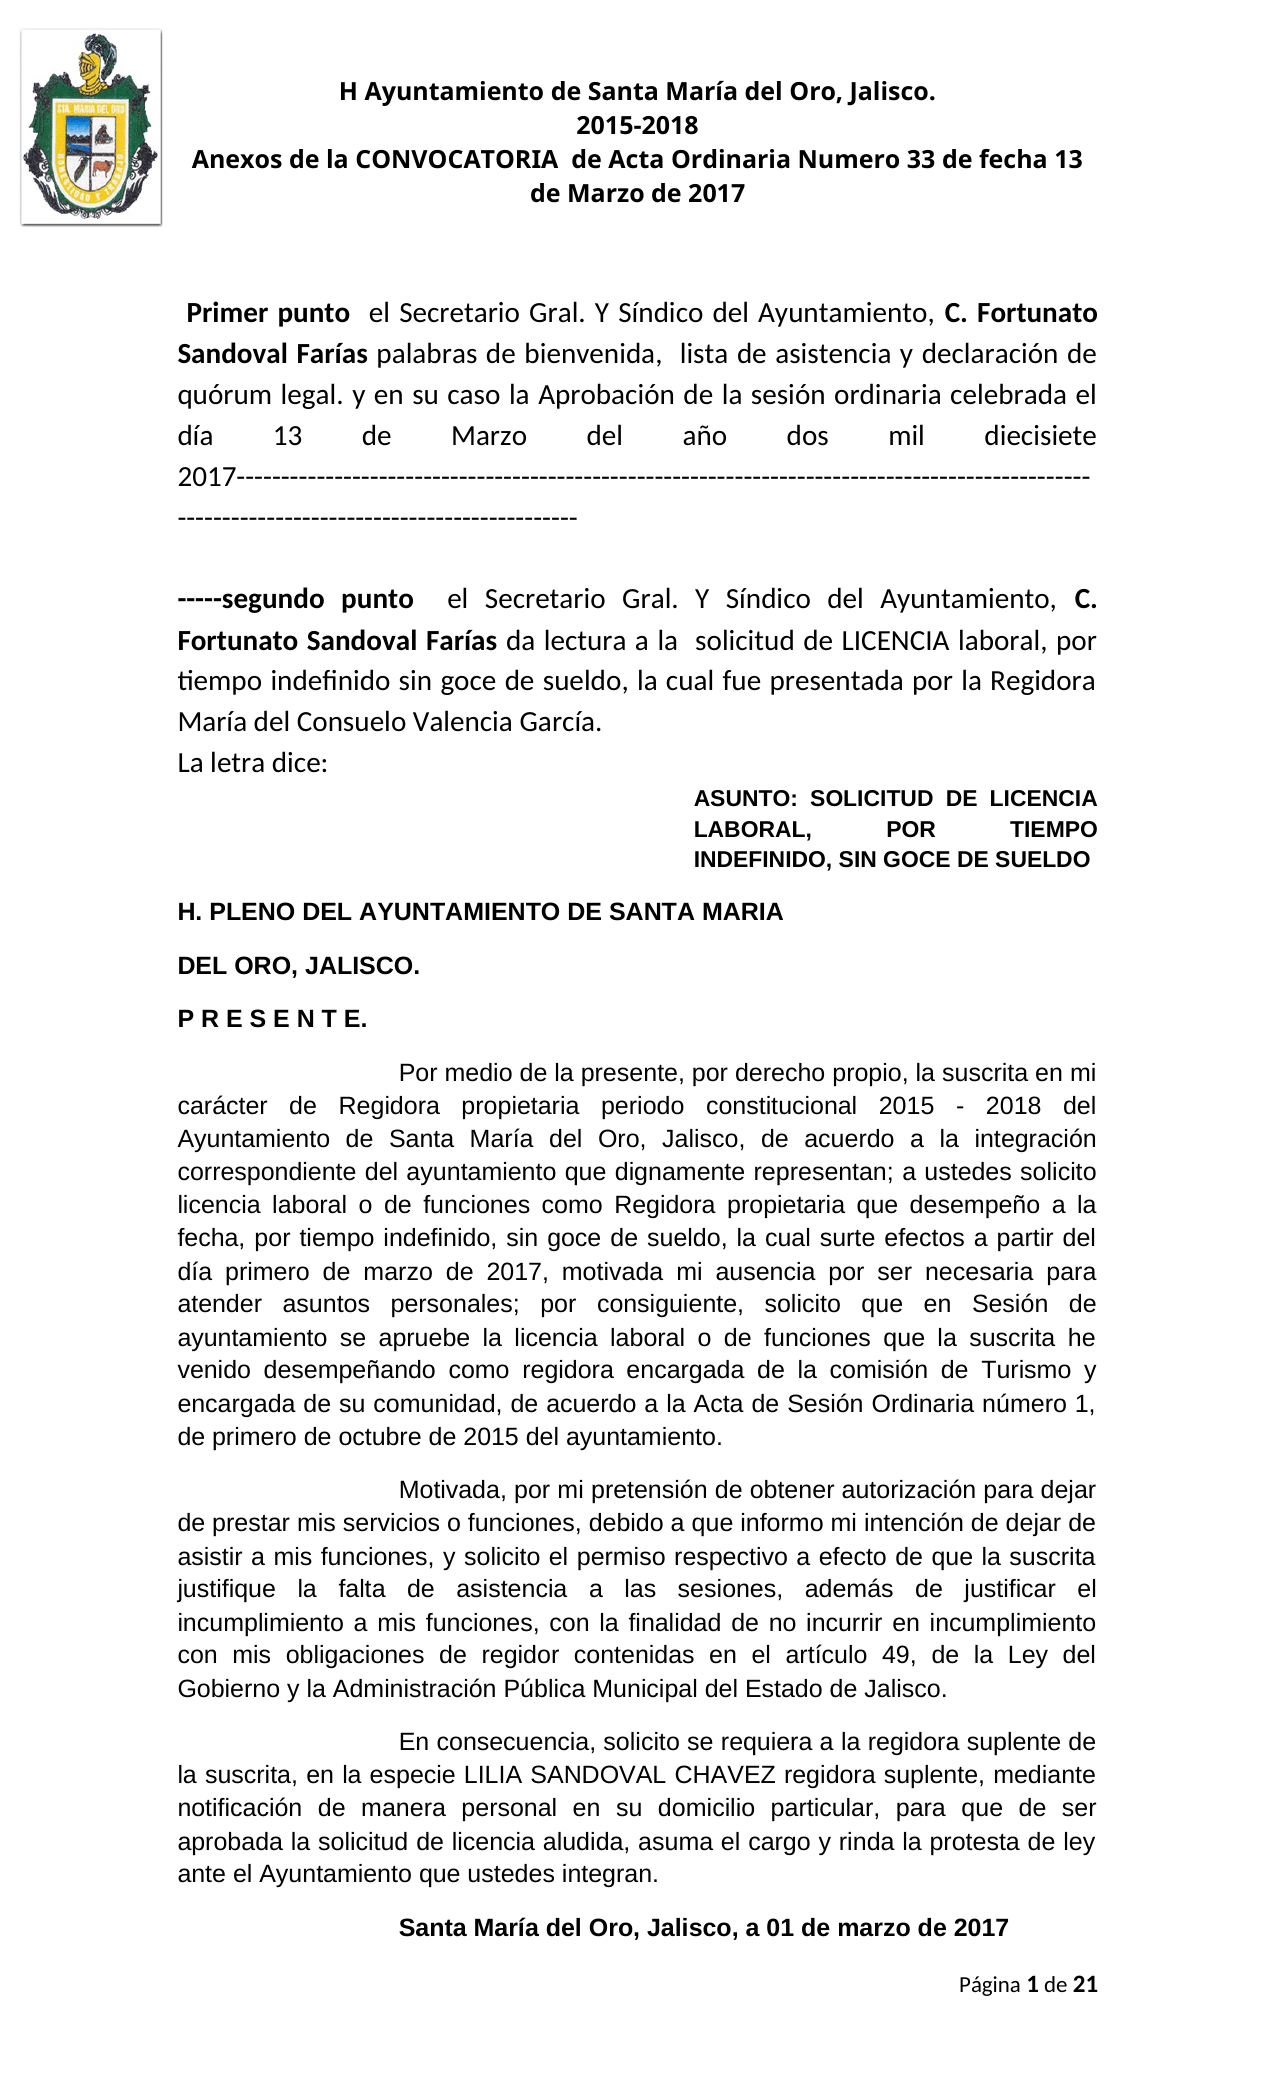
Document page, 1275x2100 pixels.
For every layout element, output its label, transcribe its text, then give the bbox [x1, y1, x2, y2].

text Motivada, por mi pretensión de obtener autorización para dejar de prestar mis servicios o funciones, debido a que informo mi intención de dejar de asistir a mis funciones, y solicito el permiso respectivo a efecto de que la suscrita justifique la falta de asistencia a las sesiones, además de justificar el incumplimiento a mis funciones, con la finalidad de no incurrir en incumplimiento con mis obligaciones de regidor contenidas en el artículo 49, de la Ley del Gobierno y la Administración Pública Municipal del Estado de Jalisco. [177, 1475, 1098, 1702]
text La letra dice: [177, 744, 1098, 780]
text P R E S E N T E. [177, 1004, 1098, 1033]
text ASUNTO: SOLICITUD DE LICENCIA LABORAL, POR TIEMPO INDEFINIDO, SIN GOCE DE SUELDO [693, 785, 1098, 872]
text -----segundo punto el Secretario Gral. Y Síndico del Ayuntamiento, C. Fortunato Sandoval Farías da lectura a la solicitud de LICENCIA laboral, por tiempo indefinido sin goce de sueldo, la cual fue presentada por la Regidora María del Consuelo Valencia García. [177, 581, 1098, 739]
text Santa María del Oro, Jalisco, a 01 de marzo de 2017 [177, 1913, 1098, 1942]
text DEL ORO, JALISCO. [177, 951, 1098, 979]
text Por medio de la presente, por derecho propio, la suscrita en mi carácter de Regidora propietaria periodo constitucional 2015 - 2018 del Ayuntamiento de Santa María del Oro, Jalisco, de acuerdo a la integración correspondiente del ayuntamiento que dignamente representan; a ustedes solicito licencia laboral o de funciones como Regidora propietaria que desempeño a la fecha, por tiempo indefinido, sin goce de sueldo, la cual surte efectos a partir del día primero de marzo de 2017, motivada mi ausencia por ser necesaria para atender asuntos personales; por consiguiente, solicito que en Sesión de ayuntamiento se apruebe la licencia laboral o de funciones que la suscrita he venido desempeñando como regidora encargada de la comisión de Turismo y encargada de su comunidad, de acuerdo a la Acta de Sesión Ordinaria número 1, de primero de octubre de 2015 del ayuntamiento. [177, 1058, 1098, 1450]
text En consecuencia, solicito se requiera a la regidora suplente de la suscrita, en la especie LILIA SANDOVAL CHAVEZ regidora suplente, mediante notificación de manera personal en su domicilio particular, para que de ser aprobada la solicitud de licencia aludida, asuma el cargo y rinda la protesta de ley ante el Ayuntamiento que ustedes integran. [177, 1727, 1098, 1888]
text Primer punto el Secretario Gral. Y Síndico del Ayuntamiento, C. Fortunato Sandoval Farías palabras de bienvenida, lista de asistencia y declaración de quórum legal. y en su caso la Aprobación de la sesión ordinaria celebrada el día 13 de Marzo del año dos mil diecisiete 2017--------------------------------------------------------------------------------------------------------------------------------------------- [177, 294, 1098, 534]
text H. PLENO DEL AYUNTAMIENTO DE SANTA MARIA [177, 897, 1098, 926]
picture [18, 27, 163, 227]
